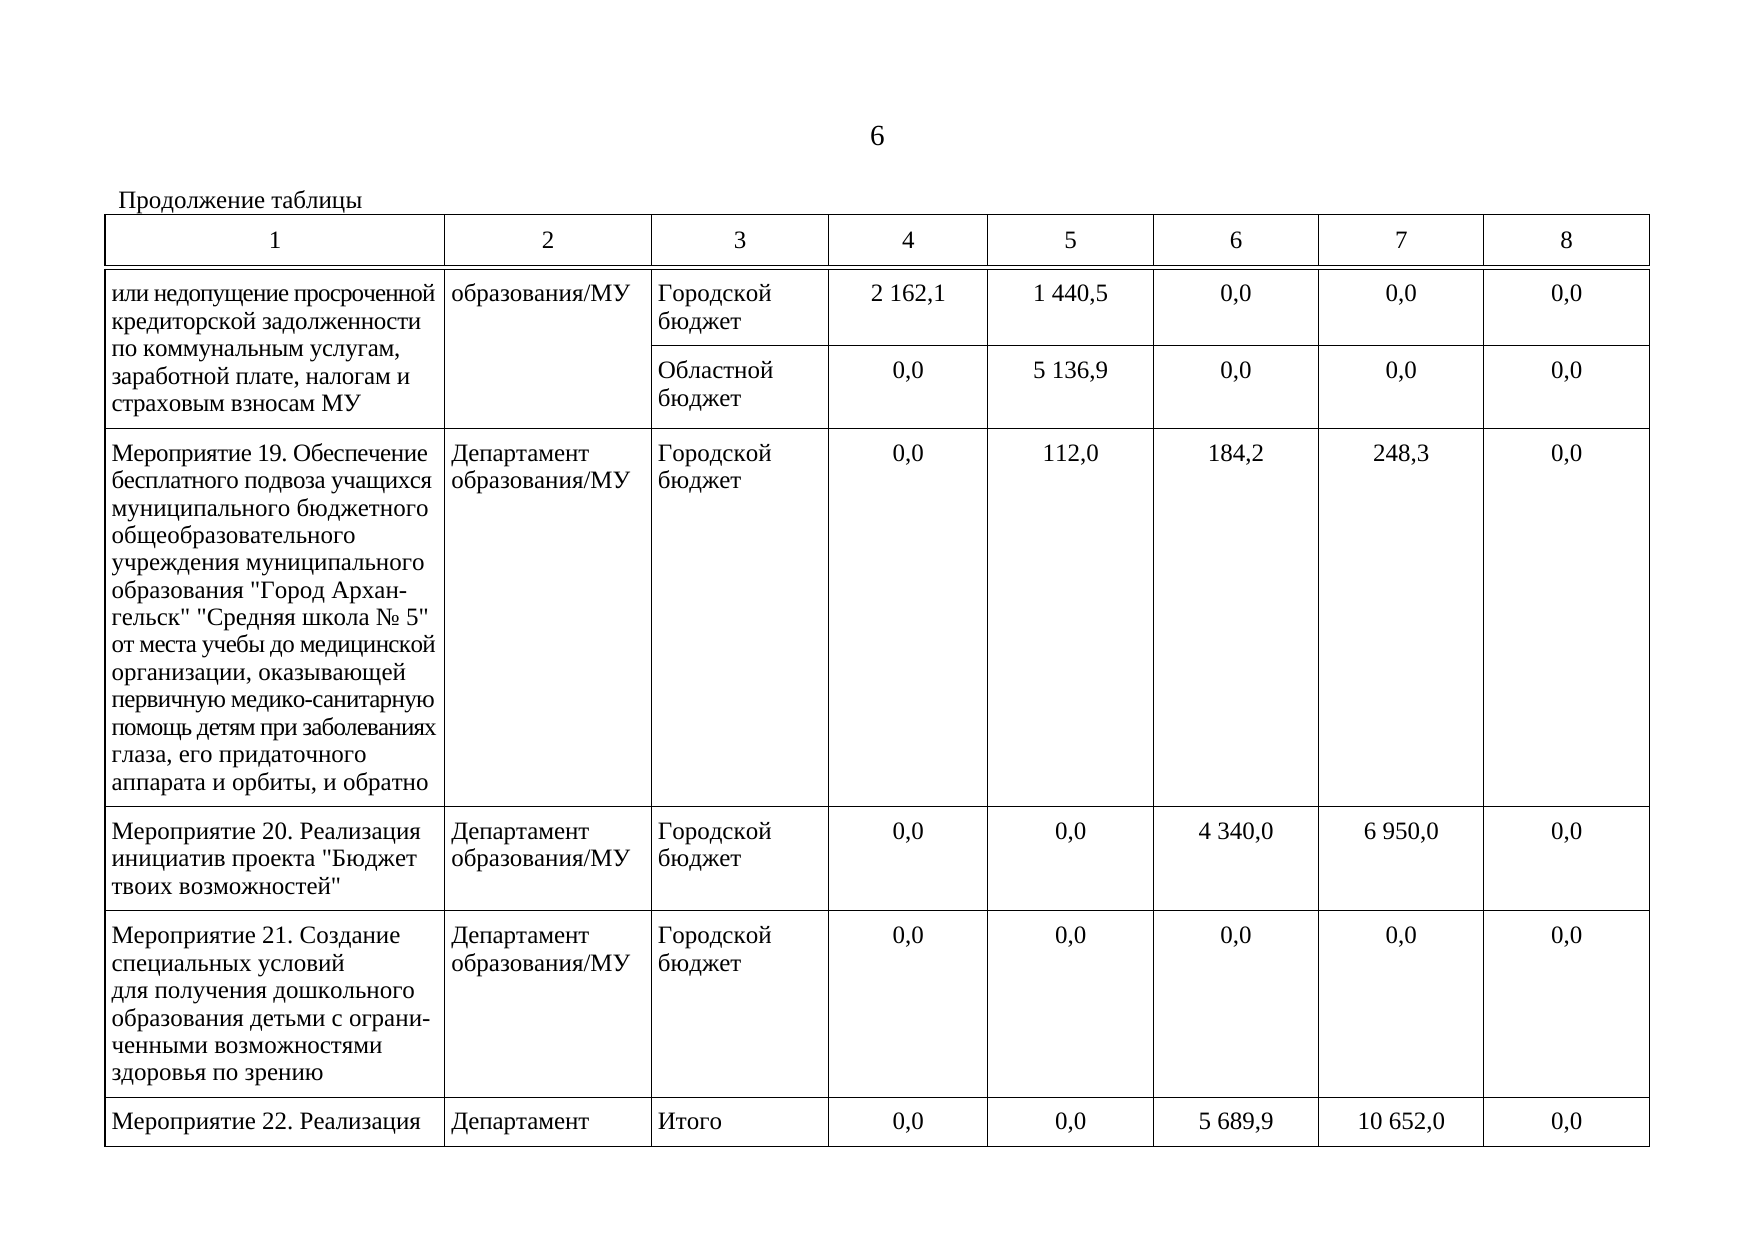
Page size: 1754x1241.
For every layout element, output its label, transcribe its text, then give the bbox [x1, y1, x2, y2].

table_cell Департамент образования/МУ [445, 807, 651, 910]
table_cell 0,0 [829, 1098, 987, 1146]
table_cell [106, 1098, 444, 1146]
table_cell Итого [652, 1098, 828, 1146]
table_cell 0,0 [1484, 346, 1649, 428]
table_cell 0,0 [1319, 270, 1483, 345]
table_cell 6 950,0 [1319, 807, 1483, 910]
table_cell 1 440,5 [988, 270, 1153, 345]
table_cell 5 136,9 [988, 346, 1153, 428]
table_cell Департамент образования/МУ [445, 911, 651, 1097]
table_cell Городской бюджет [652, 429, 828, 806]
table_cell 0,0 [1319, 911, 1483, 1097]
table_cell 0,0 [988, 807, 1153, 910]
table_cell Департамент образования/МУ [445, 429, 651, 806]
table_cell Областной бюджет [652, 346, 828, 428]
table_cell 0,0 [829, 911, 987, 1097]
table_cell 0,0 [1154, 346, 1318, 428]
table_cell 0,0 [829, 346, 987, 428]
table_cell 0,0 [1484, 1098, 1649, 1146]
table_cell Мероприятие 19. Обеспечение бесплатного подвоза учащихся муниципального бюджетного общеобразовательного учреждения муниципального образования "Город Архан-гельск" "Средняя школа № 5" от места учебы до медицинской организации, оказывающей первичную медико-санитарную помощь детям при заболеваниях глаза, его придаточного аппарата и орбиты, и обратно [106, 429, 444, 806]
table_cell 0,0 [1154, 911, 1318, 1097]
table_cell 5 689,9 [1154, 1098, 1318, 1146]
table_cell 0,0 [1154, 270, 1318, 345]
table_cell 0,0 [1484, 270, 1649, 345]
table_cell 2 162,1 [829, 270, 987, 345]
table_cell 0,0 [829, 429, 987, 806]
table_cell Городской бюджет [652, 270, 828, 345]
table_cell 0,0 [1319, 346, 1483, 428]
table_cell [445, 1098, 651, 1146]
table_cell Мероприятие 20. Реализация инициатив проекта "Бюджет твоих возможностей" [106, 807, 444, 910]
table_cell 10 652,0 [1319, 1098, 1483, 1146]
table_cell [106, 270, 444, 428]
table_cell Мероприятие 21. Создание специальных условий для получения дошкольного образования детьми с ограни-ченными возможностями здоровья по зрению [106, 911, 444, 1097]
table_cell 112,0 [988, 429, 1153, 806]
table_cell 0,0 [1484, 429, 1649, 806]
table_cell 184,2 [1154, 429, 1318, 806]
table_cell 0,0 [1484, 911, 1649, 1097]
table_cell 248,3 [1319, 429, 1483, 806]
table_cell 0,0 [988, 1098, 1153, 1146]
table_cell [445, 270, 651, 428]
table_cell Городской бюджет [652, 911, 828, 1097]
table_cell 0,0 [829, 807, 987, 910]
table_cell 0,0 [1484, 807, 1649, 910]
table_cell 4 340,0 [1154, 807, 1318, 910]
table_cell 0,0 [988, 911, 1153, 1097]
table_cell Городской бюджет [652, 807, 828, 910]
